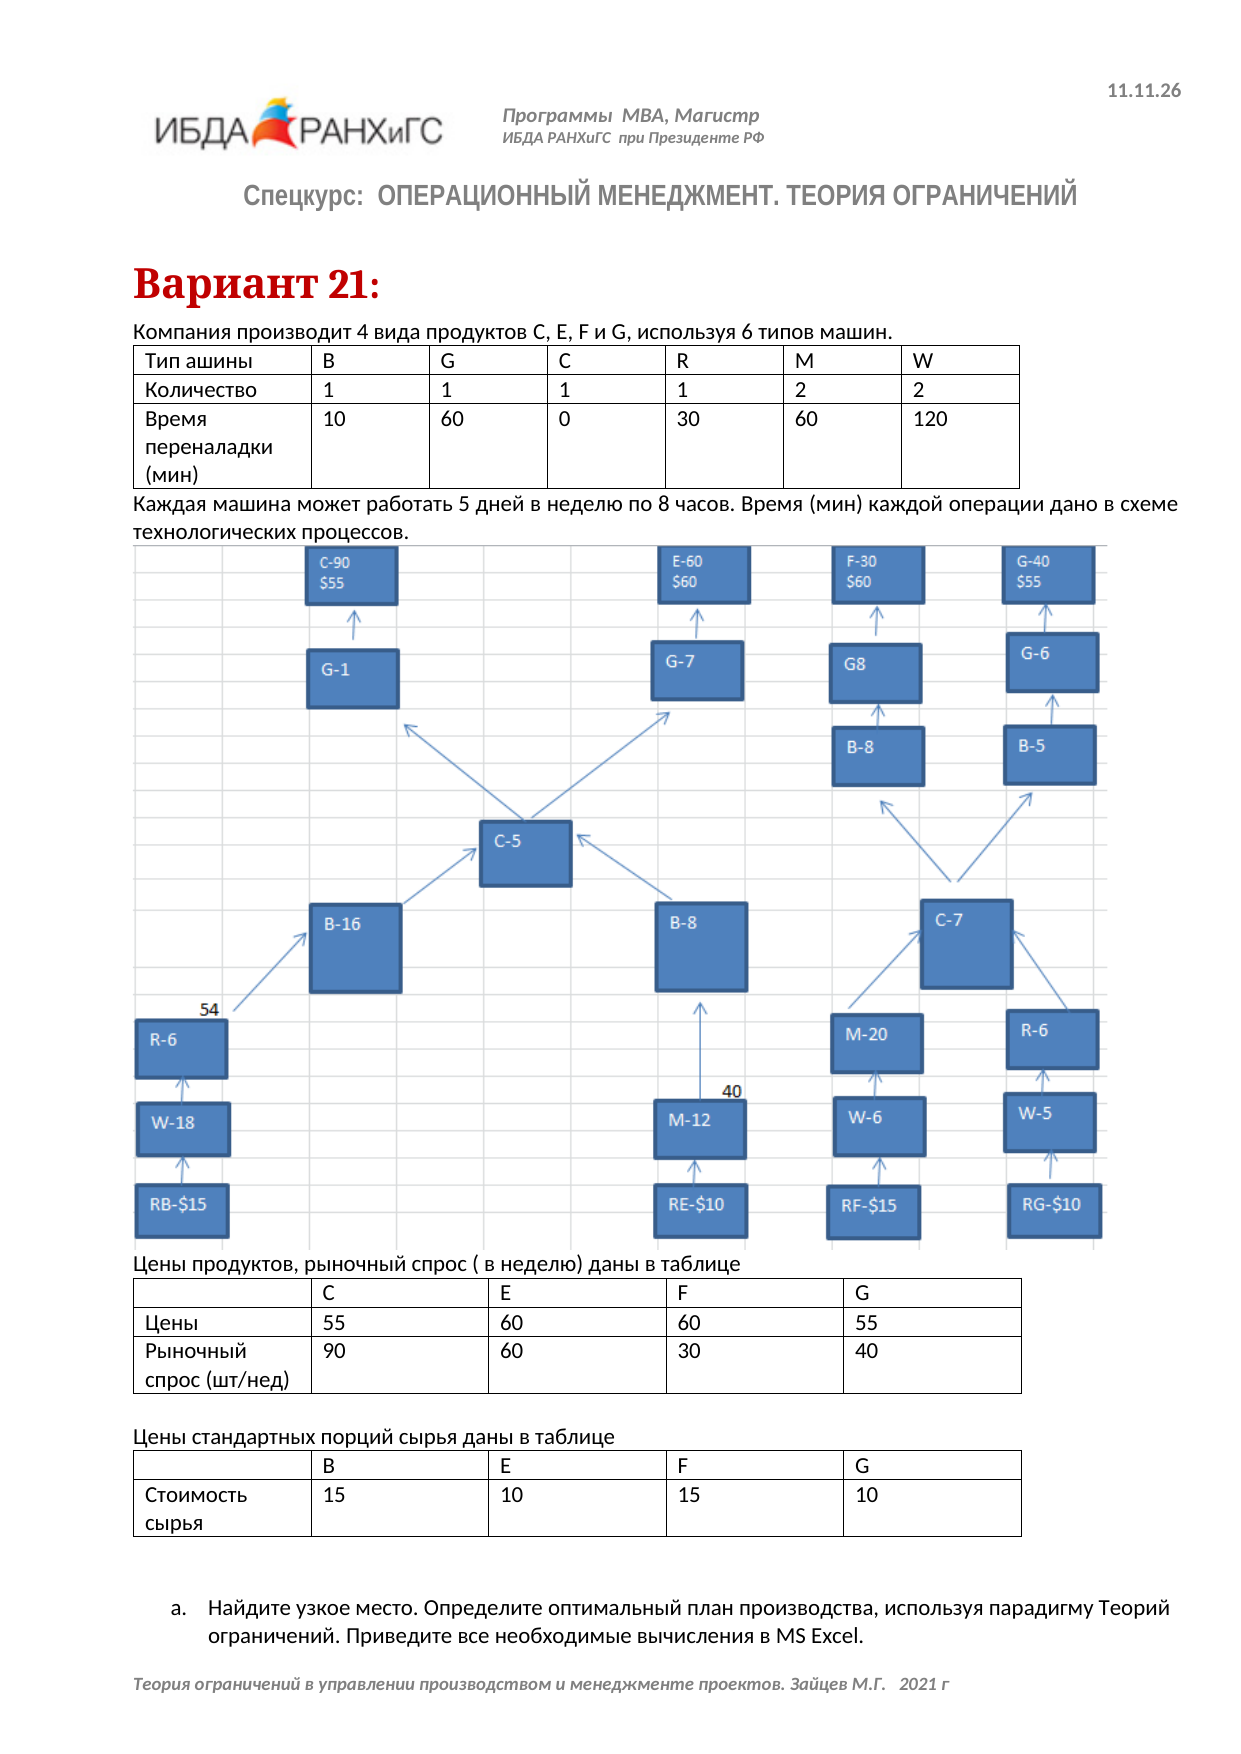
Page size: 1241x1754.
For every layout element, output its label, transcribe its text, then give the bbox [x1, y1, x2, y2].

table_header Тип ашины [134, 346, 311, 374]
text Компания производит 4 вида продуктов C, E, F и G, используя 6 типов машин. [133, 317, 1181, 345]
table_header G [844, 1279, 1021, 1307]
table_cell Стоимость сырья [134, 1480, 311, 1536]
text Цены стандартных порций сырья даны в таблице [133, 1422, 1181, 1450]
table_cell 0 [548, 404, 665, 488]
picture [132, 77, 458, 172]
table_cell 60 [784, 404, 901, 488]
table_header G [430, 346, 547, 374]
table_header W [902, 346, 1019, 374]
table_cell 15 [667, 1480, 843, 1536]
table_cell 55 [312, 1308, 488, 1336]
table_header [134, 1279, 311, 1307]
table_cell 15 [312, 1480, 488, 1536]
table_cell Время переналадки (мин) [134, 404, 311, 488]
table_cell 2 [784, 375, 901, 403]
table_header R [666, 346, 783, 374]
table_cell 55 [844, 1308, 1021, 1336]
table_header [134, 1451, 311, 1479]
table_header B [312, 346, 429, 374]
table_header E [489, 1451, 666, 1479]
table_header C [548, 346, 665, 374]
table_header G [844, 1451, 1021, 1479]
table_cell 60 [667, 1308, 843, 1336]
table_cell 40 [844, 1337, 1021, 1393]
table_cell 1 [312, 375, 429, 403]
table_cell 1 [666, 375, 783, 403]
table_cell 60 [489, 1308, 666, 1336]
table_cell Рыночный спрос (шт/нед) [134, 1337, 311, 1393]
table_cell 10 [312, 404, 429, 488]
table_cell 60 [489, 1337, 666, 1393]
table_cell Количество [134, 375, 311, 403]
text Цены продуктов, рыночный спрос ( в неделю) даны в таблице [133, 1249, 1181, 1277]
table_cell 30 [667, 1337, 843, 1393]
picture [132, 545, 1108, 1250]
table_header M [784, 346, 901, 374]
table_header E [489, 1279, 666, 1307]
table_header F [667, 1279, 843, 1307]
table_cell 10 [844, 1480, 1021, 1536]
table_cell 1 [430, 375, 547, 403]
text Каждая машина может работать 5 дней в неделю по 8 часов. Время (мин) каждой операции дано в схеме технологических процессов. [133, 489, 1181, 545]
table_header B [312, 1451, 488, 1479]
table_cell Цены [134, 1308, 311, 1336]
table_header F [667, 1451, 843, 1479]
table_cell 60 [430, 404, 547, 488]
table_cell 30 [666, 404, 783, 488]
table_cell 2 [902, 375, 1019, 403]
table_cell 90 [312, 1337, 488, 1393]
table_header С [312, 1279, 488, 1307]
table_cell 10 [489, 1480, 666, 1536]
text Вариант 21: [133, 261, 1181, 309]
table_cell 120 [902, 404, 1019, 488]
table_cell 1 [548, 375, 665, 403]
list Найдите узкое место. Определите оптимальный план производства, используя парадигму Теорий ограничений. Приведите все необходимые вычисления в MS Excel. [170, 1593, 1181, 1649]
